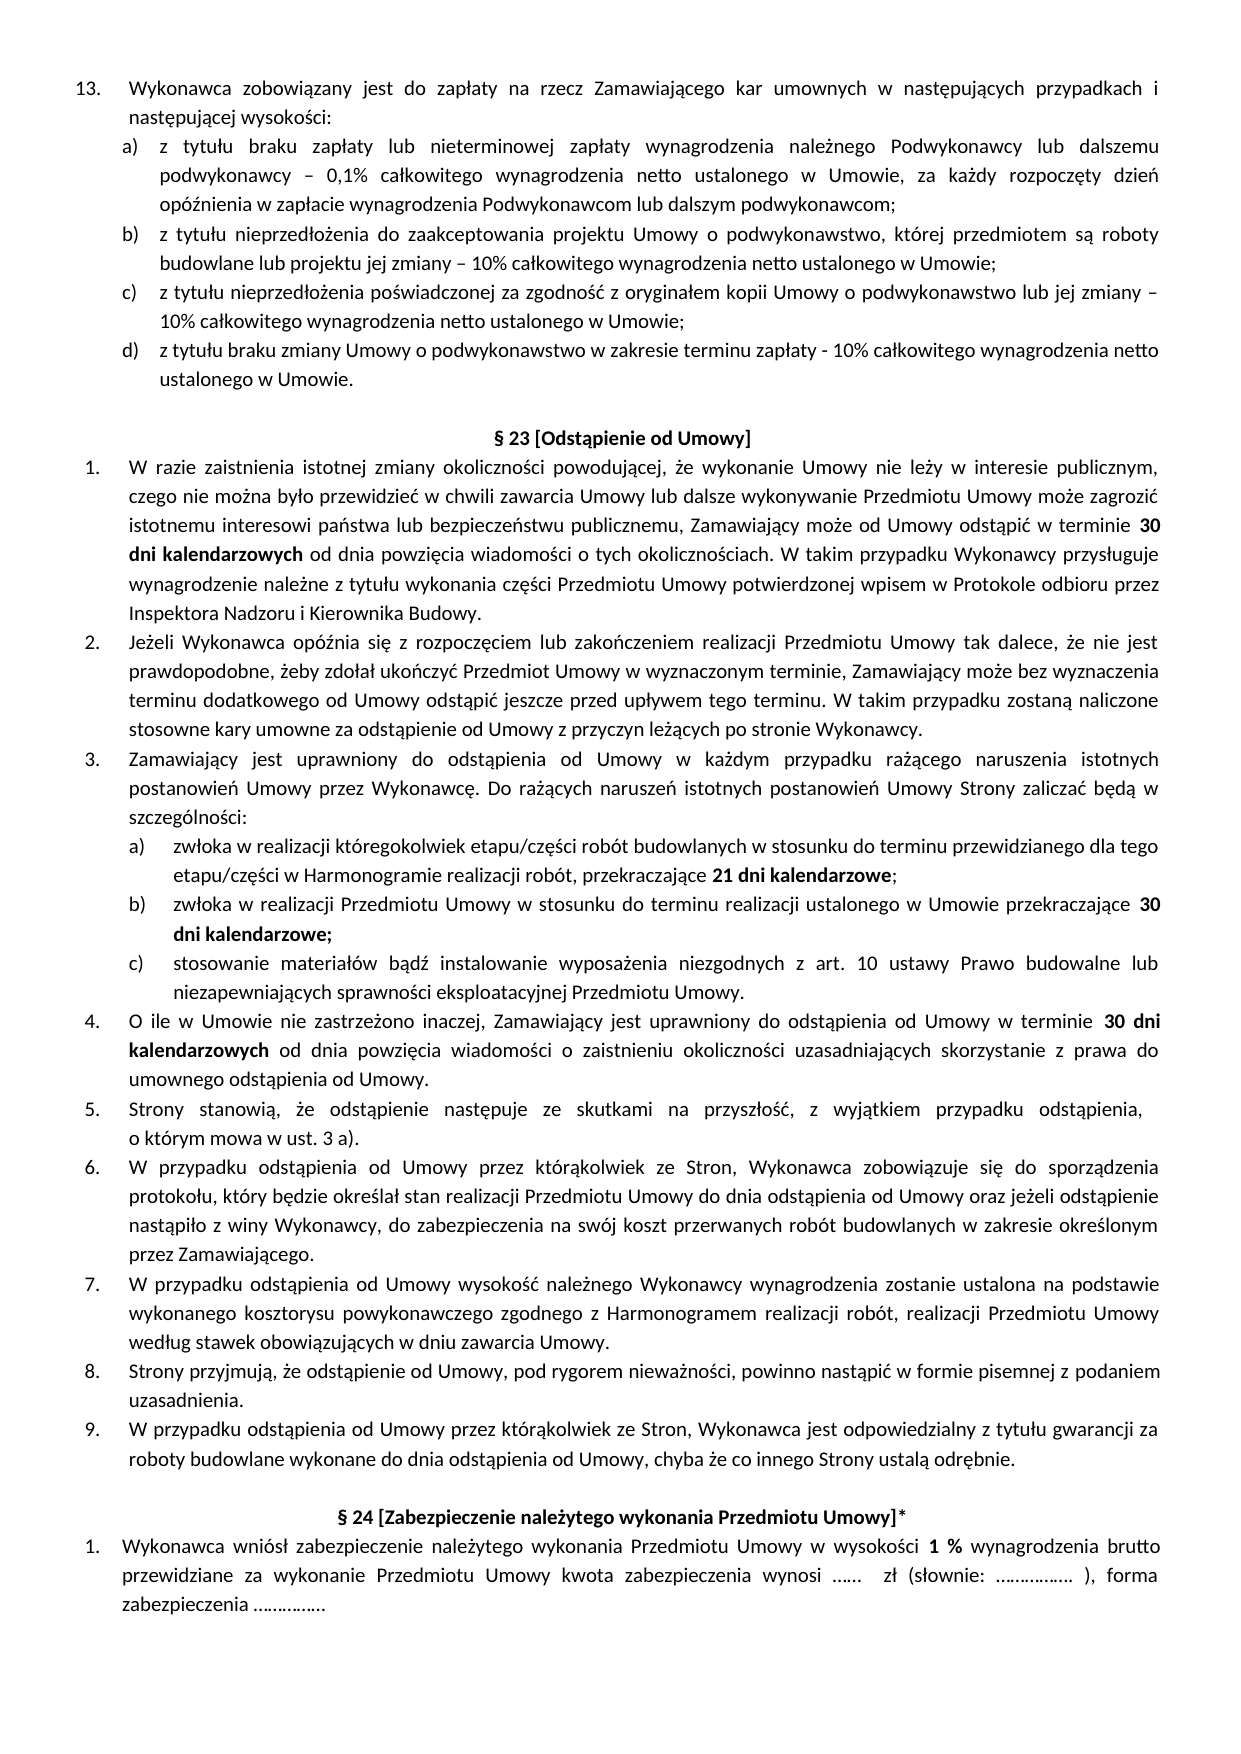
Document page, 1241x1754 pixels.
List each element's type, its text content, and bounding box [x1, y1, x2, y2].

list W przypadku odstąpienia od Umowy przez którąkolwiek ze Stron, Wykonawca zobowiązuje się do sporządzenia protokołu, który będzie określał stan realizacji Przedmiotu Umowy do dnia odstąpienia od Umowy oraz jeżeli odstąpienie nastąpiło z winy Wykonawcy, do zabezpieczenia na swój koszt przerwanych robót budowlanych w zakresie określonym przez Zamawiającego. [84, 1154, 1161, 1267]
list zwłoka w realizacji któregokolwiek etapu/części robót budowlanych w stosunku do terminu przewidzianego dla tego etapu/części w Harmonogramie realizacji robót, przekraczające 21 dni kalendarzowe; [129, 833, 1161, 888]
list Strony stanowią, że odstąpienie następuje ze skutkami na przyszłość, z wyjątkiem przypadku odstąpienia, o którym mowa w ust. 3 a). [84, 1096, 1161, 1150]
text § 23 [Odstąpienie od Umowy] [84, 425, 1161, 450]
list stosowanie materiałów bądź instalowanie wyposażenia niezgodnych z art. 10 ustawy Prawo budowalne lub niezapewniających sprawności eksploatacyjnej Przedmiotu Umowy. [129, 950, 1161, 1004]
list W przypadku odstąpienia od Umowy przez którąkolwiek ze Stron, Wykonawca jest odpowiedzialny z tytułu gwarancji za roboty budowlane wykonane do dnia odstąpienia od Umowy, chyba że co innego Strony ustalą odrębnie. [84, 1417, 1161, 1471]
list O ile w Umowie nie zastrzeżono inaczej, Zamawiający jest uprawniony do odstąpienia od Umowy w terminie 30 dni kalendarzowych od dnia powzięcia wiadomości o zaistnieniu okoliczności uzasadniających skorzystanie z prawa do umownego odstąpienia od Umowy. [84, 1008, 1161, 1092]
text § 24 [Zabezpieczenie należytego wykonania Przedmiotu Umowy]* [84, 1504, 1161, 1529]
list z tytułu braku zmiany Umowy o podwykonawstwo w zakresie terminu zapłaty - 10% całkowitego wynagrodzenia netto ustalonego w Umowie. [122, 337, 1161, 392]
list Wykonawca zobowiązany jest do zapłaty na rzecz Zamawiającego kar umownych w następujących przypadkach i następującej wysokości: [75, 75, 1161, 129]
list z tytułu braku zapłaty lub nieterminowej zapłaty wynagrodzenia należnego Podwykonawcy lub dalszemu podwykonawcy – 0,1% całkowitego wynagrodzenia netto ustalonego w Umowie, za każdy rozpoczęty dzień opóźnienia w zapłacie wynagrodzenia Podwykonawcom lub dalszym podwykonawcom; [122, 133, 1161, 217]
list Zamawiający jest uprawniony do odstąpienia od Umowy w każdym przypadku rażącego naruszenia istotnych postanowień Umowy przez Wykonawcę. Do rażących naruszeń istotnych postanowień Umowy Strony zaliczać będą w szczególności: [84, 746, 1161, 829]
list Wykonawca wniósł zabezpieczenie należytego wykonania Przedmiotu Umowy w wysokości 1 % wynagrodzenia brutto przewidziane za wykonanie Przedmiotu Umowy kwota zabezpieczenia wynosi …… zł (słownie: ……………. ), forma zabezpieczenia …………… [84, 1533, 1161, 1617]
list z tytułu nieprzedłożenia poświadczonej za zgodność z oryginałem kopii Umowy o podwykonawstwo lub jej zmiany – 10% całkowitego wynagrodzenia netto ustalonego w Umowie; [122, 279, 1161, 334]
list zwłoka w realizacji Przedmiotu Umowy w stosunku do terminu realizacji ustalonego w Umowie przekraczające 30 dni kalendarzowe; [129, 892, 1161, 946]
list Jeżeli Wykonawca opóźnia się z rozpoczęciem lub zakończeniem realizacji Przedmiotu Umowy tak dalece, że nie jest prawdopodobne, żeby zdołał ukończyć Przedmiot Umowy w wyznaczonym terminie, Zamawiający może bez wyznaczenia terminu dodatkowego od Umowy odstąpić jeszcze przed upływem tego terminu. W takim przypadku zostaną naliczone stosowne kary umowne za odstąpienie od Umowy z przyczyn leżących po stronie Wykonawcy. [84, 629, 1161, 742]
list W przypadku odstąpienia od Umowy wysokość należnego Wykonawcy wynagrodzenia zostanie ustalona na podstawie wykonanego kosztorysu powykonawczego zgodnego z Harmonogramem realizacji robót, realizacji Przedmiotu Umowy według stawek obowiązujących w dniu zawarcia Umowy. [84, 1271, 1161, 1354]
list z tytułu nieprzedłożenia do zaakceptowania projektu Umowy o podwykonawstwo, której przedmiotem są roboty budowlane lub projektu jej zmiany – 10% całkowitego wynagrodzenia netto ustalonego w Umowie; [122, 221, 1161, 275]
list Strony przyjmują, że odstąpienie od Umowy, pod rygorem nieważności, powinno nastąpić w formie pisemnej z podaniem uzasadnienia. [84, 1358, 1161, 1413]
list W razie zaistnienia istotnej zmiany okoliczności powodującej, że wykonanie Umowy nie leży w interesie publicznym, czego nie można było przewidzieć w chwili zawarcia Umowy lub dalsze wykonywanie Przedmiotu Umowy może zagrozić istotnemu interesowi państwa lub bezpieczeństwu publicznemu, Zamawiający może od Umowy odstąpić w terminie 30 dni kalendarzowych od dnia powzięcia wiadomości o tych okolicznościach. W takim przypadku Wykonawcy przysługuje wynagrodzenie należne z tytułu wykonania części Przedmiotu Umowy potwierdzonej wpisem w Protokole odbioru przez Inspektora Nadzoru i Kierownika Budowy. [84, 454, 1161, 625]
